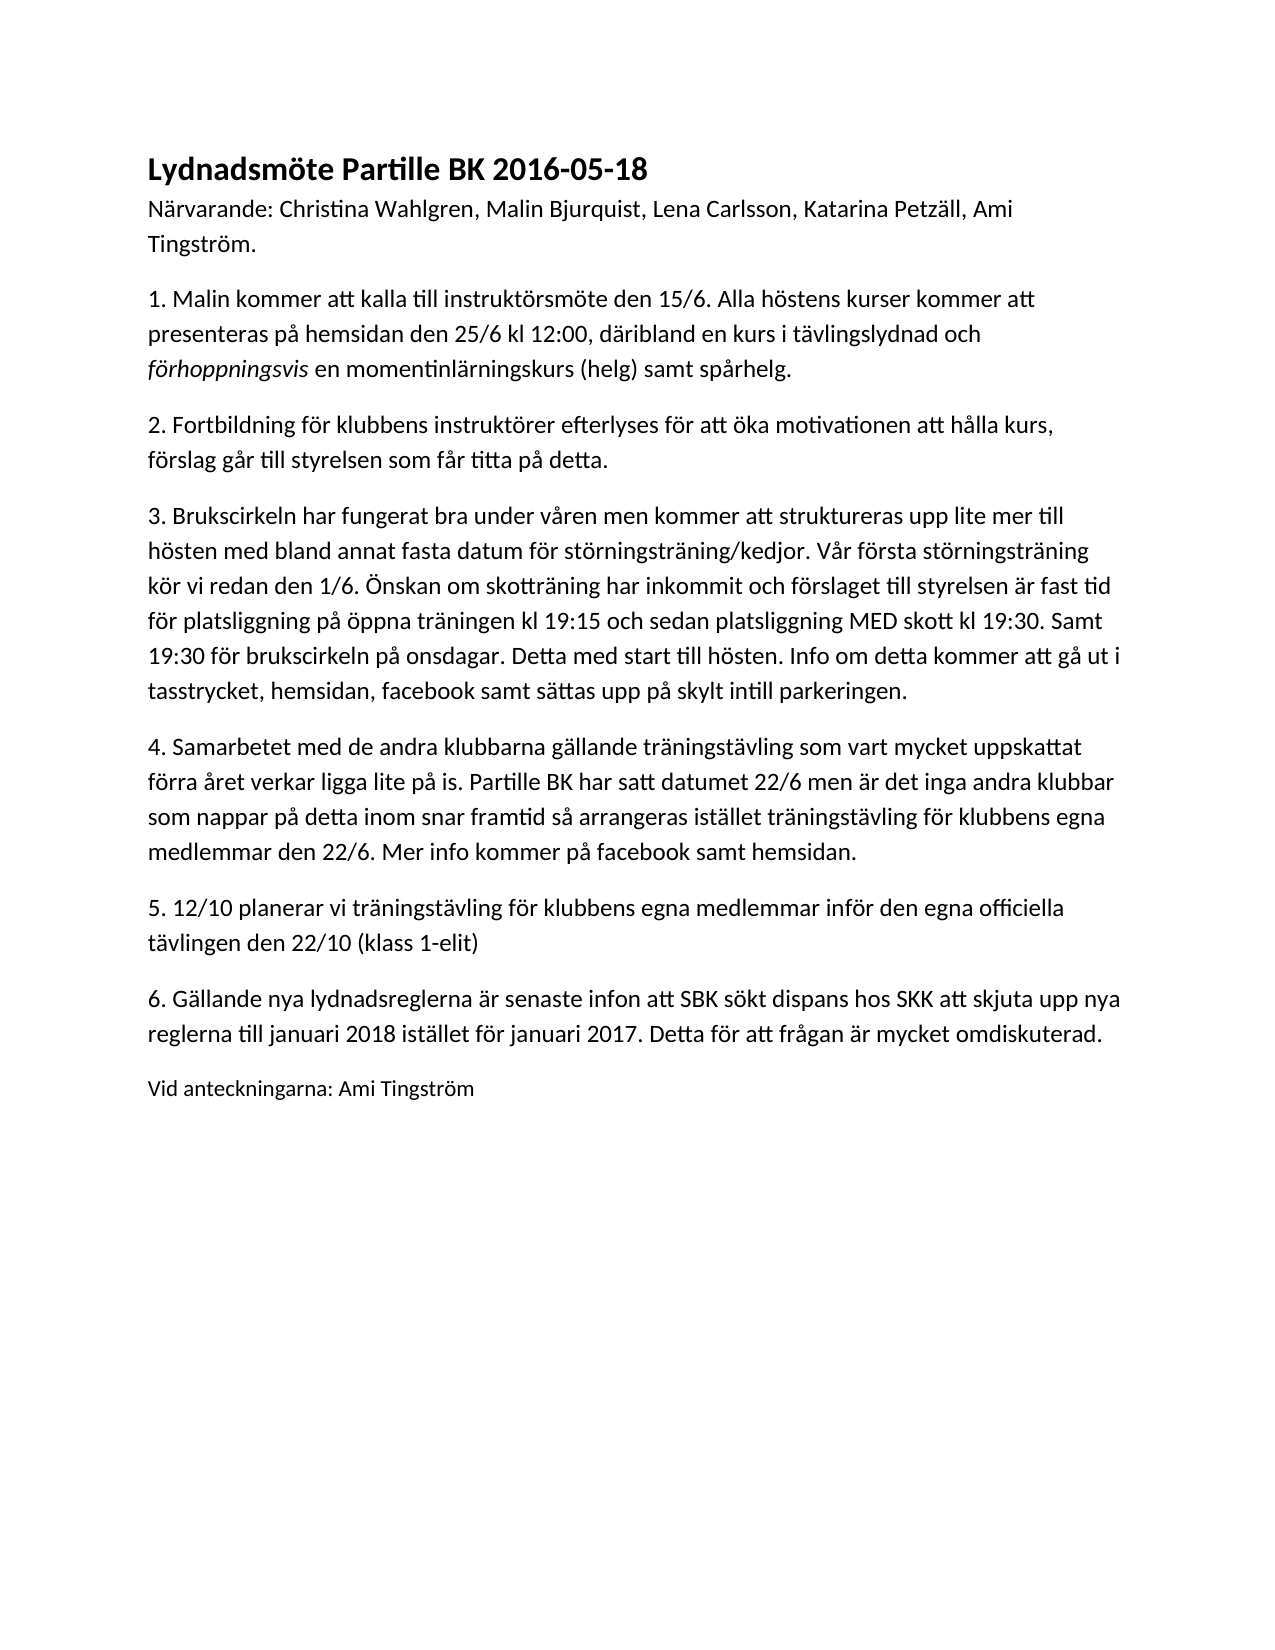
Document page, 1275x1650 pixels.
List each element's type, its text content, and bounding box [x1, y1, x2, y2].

text 5. 12/10 planerar vi träningstävling för klubbens egna medlemmar inför den egna officiella tävlingen den 22/10 (klass 1-elit) [148, 892, 1127, 957]
text 1. Malin kommer att kalla till instruktörsmöte den 15/6. Alla höstens kurser kommer att presenteras på hemsidan den 25/6 kl 12:00, däribland en kurs i tävlingslydnad och förhoppningsvis en momentinlärningskurs (helg) samt spårhelg. [148, 284, 1127, 384]
text Lydnadsmöte Partille BK 2016-05-18 Närvarande: Christina Wahlgren, Malin Bjurquist, Lena Carlsson, Katarina Petzäll, Ami Tingström. [148, 148, 1127, 258]
text 3. Brukscirkeln har fungerat bra under våren men kommer att struktureras upp lite mer till hösten med bland annat fasta datum för störningsträning/kedjor. Vår första störningsträning kör vi redan den 1/6. Önskan om skotträning har inkommit och förslaget till styrelsen är fast tid för platsliggning på öppna träningen kl 19:15 och sedan platsliggning MED skott kl 19:30. Samt 19:30 för brukscirkeln på onsdagar. Detta med start till hösten. Info om detta kommer att gå ut i tasstrycket, hemsidan, facebook samt sättas upp på skylt intill parkeringen. [148, 500, 1127, 706]
text 6. Gällande nya lydnadsreglerna är senaste infon att SBK sökt dispans hos SKK att skjuta upp nya reglerna till januari 2018 istället för januari 2017. Detta för att frågan är mycket omdiskuterad. [148, 983, 1127, 1048]
text 2. Fortbildning för klubbens instruktörer efterlyses för att öka motivationen att hålla kurs, förslag går till styrelsen som får titta på detta. [148, 409, 1127, 475]
text 4. Samarbetet med de andra klubbarna gällande träningstävling som vart mycket uppskattat förra året verkar ligga lite på is. Partille BK har satt datumet 22/6 men är det inga andra klubbar som nappar på detta inom snar framtid så arrangeras istället träningstävling för klubbens egna medlemmar den 22/6. Mer info kommer på facebook samt hemsidan. [148, 731, 1127, 867]
text Vid anteckningarna: Ami Tingström [148, 1074, 1127, 1102]
